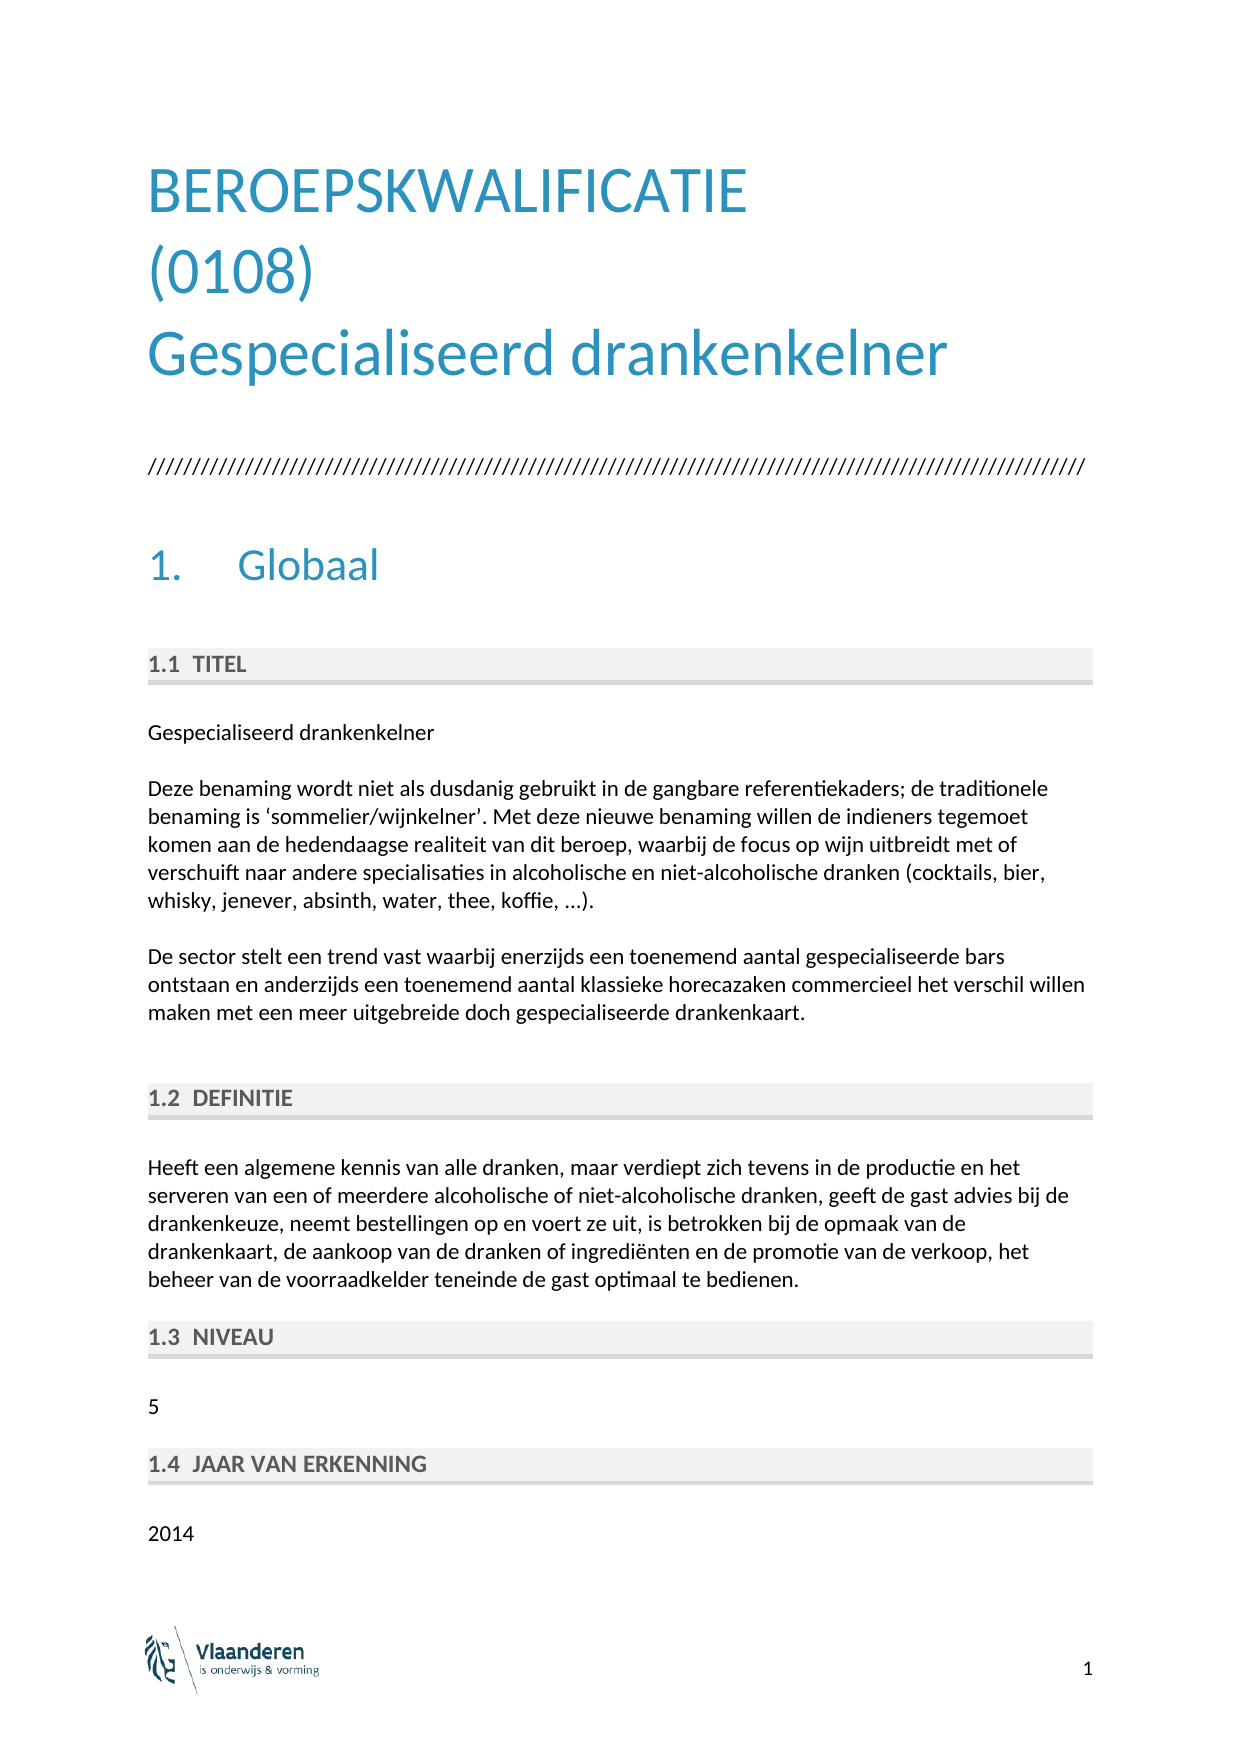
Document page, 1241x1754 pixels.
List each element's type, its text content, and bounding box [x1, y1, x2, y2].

text Gespecialiseerd drankenkelner [148, 718, 1093, 746]
text (0108) [148, 229, 1093, 310]
text BEROEPSKWALIFICATIE [148, 148, 1093, 229]
text Heeft een algemene kennis van alle dranken, maar verdiept zich tevens in de productie en het serveren van een of meerdere alcoholische of niet-alcoholische dranken, geeft de gast advies bij de drankenkeuze, neemt bestellingen op en voert ze uit, is betrokken bij de opmaak van de drankenkaart, de aankoop van de dranken of ingrediënten en de promotie van de verkoop, het beheer van de voorraadkelder teneinde de gast optimaal te bedienen. [148, 1153, 1093, 1293]
picture [144, 1626, 327, 1694]
text Gespecialiseerd drankenkelner [148, 310, 1093, 392]
text Definitie [148, 1083, 1093, 1115]
text ////////////////////////////////////////////////////////////////////////////////////////////////////////// [148, 452, 1093, 480]
text TITEL [148, 648, 1093, 680]
text Jaar van erkenning [148, 1448, 1093, 1481]
text 2014 [148, 1519, 1093, 1547]
text Niveau [148, 1321, 1093, 1354]
list Globaal [148, 536, 1093, 592]
text Deze benaming wordt niet als dusdanig gebruikt in de gangbare referentiekaders; de traditionele benaming is ‘sommelier/wijnkelner’. Met deze nieuwe benaming willen de indieners tegemoet komen aan de hedendaagse realiteit van dit beroep, waarbij de focus op wijn uitbreidt met of verschuift naar andere specialisaties in alcoholische en niet-alcoholische dranken (cocktails, bier, whisky, jenever, absinth, water, thee, koffie, ...). De sector stelt een trend vast waarbij enerzijds een toenemend aantal gespecialiseerde bars ontstaan en anderzijds een toenemend aantal klassieke horecazaken commercieel het verschil willen maken met een meer uitgebreide doch gespecialiseerde drankenkaart. [148, 774, 1093, 1027]
text 5 [148, 1392, 1093, 1420]
